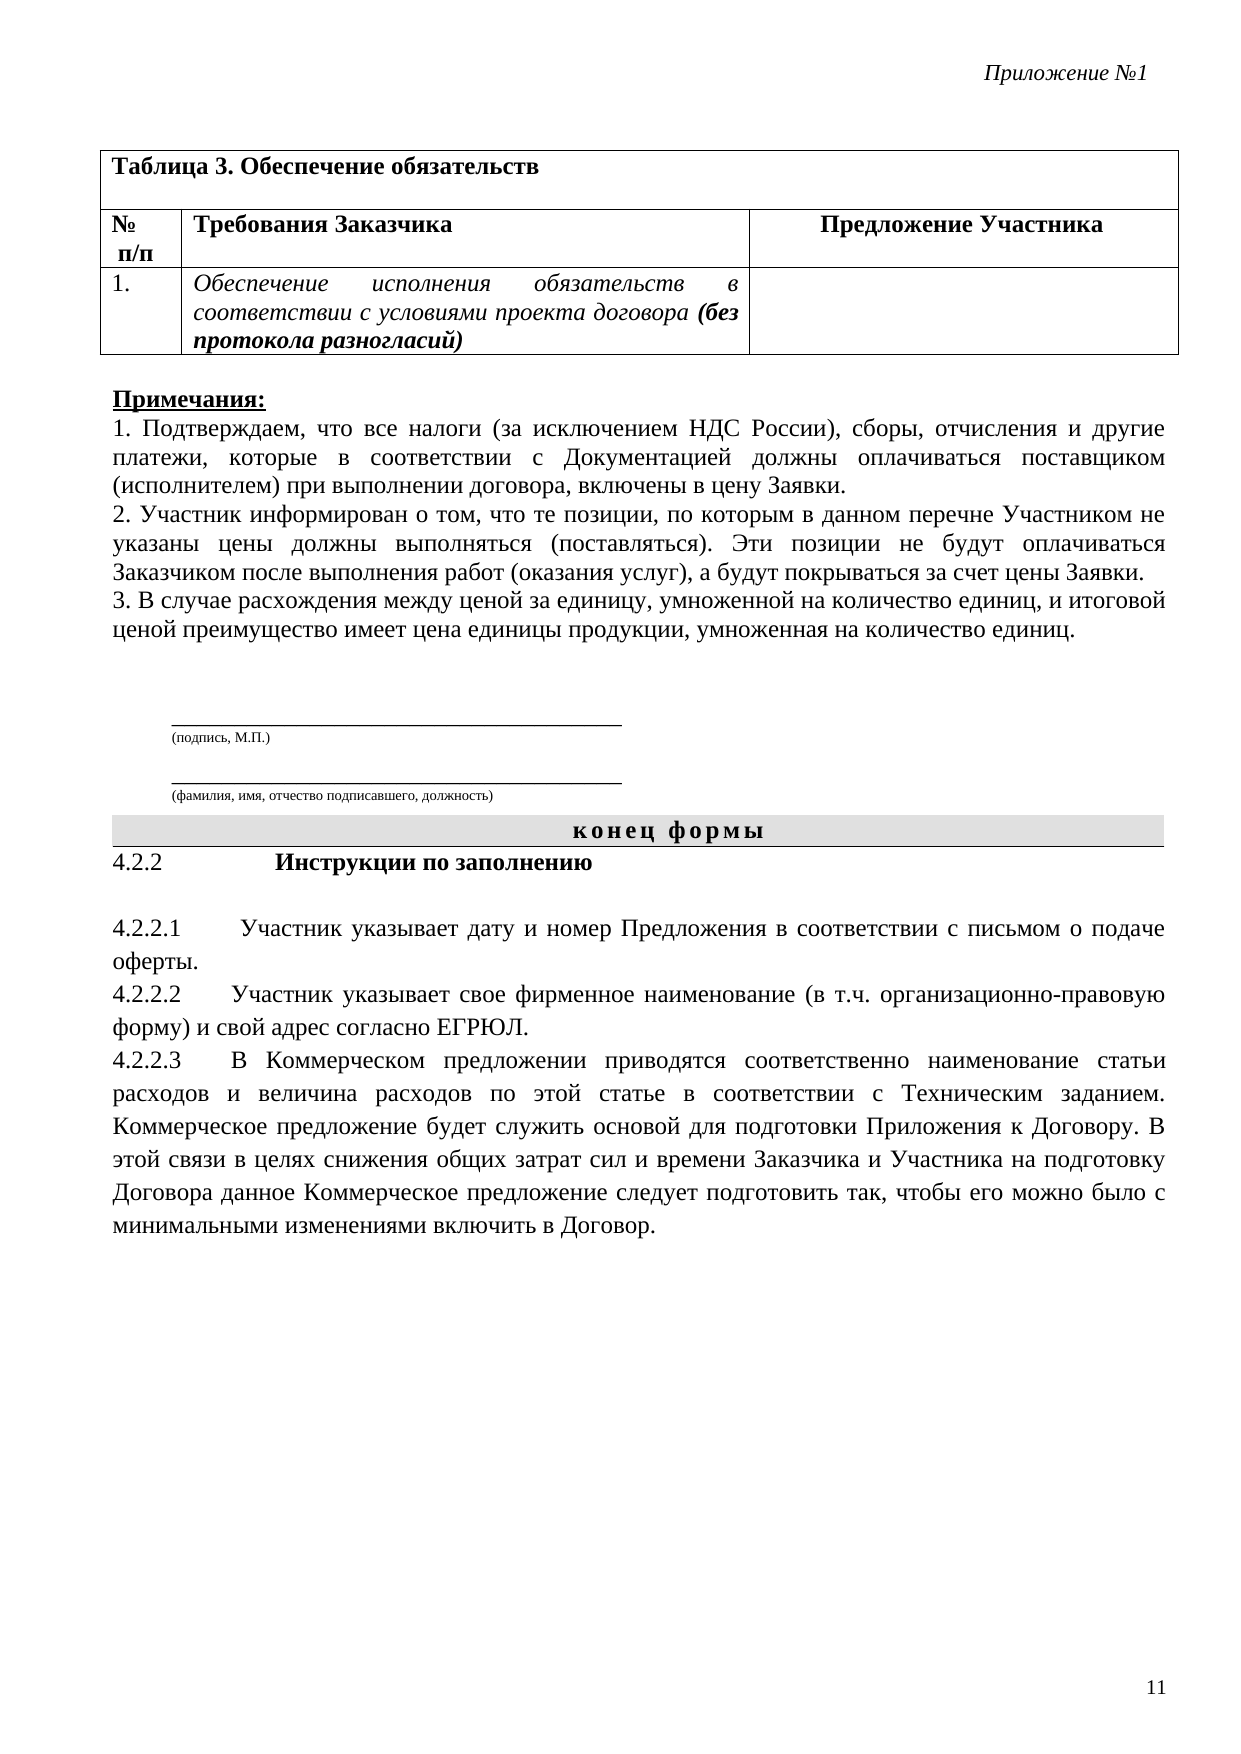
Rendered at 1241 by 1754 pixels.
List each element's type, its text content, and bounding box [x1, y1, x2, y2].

table_cell Требования Заказчика [182, 210, 749, 267]
text Участник указывает свое фирменное наименование (в т.ч. организационно-правовую форму) и свой адрес согласно ЕГРЮЛ. [112, 979, 1167, 1041]
table_header Таблица 3. Обеспечение обязательств [101, 151, 1178, 208]
text (подпись, М.П.) [112, 729, 783, 758]
text 1. Подтверждаем, что все налоги (за исключением НДС России), сборы, отчисления и другие платежи, которые в соответствии с Документацией должны оплачиваться поставщиком (исполнителем) при выполнении договора, включены в цену Заявки. [112, 413, 1167, 499]
text конец формы [112, 815, 1164, 847]
text (фамилия, имя, отчество подписавшего, должность) [112, 787, 783, 815]
table_cell 1. [101, 268, 181, 354]
text Примечания: [112, 384, 1167, 413]
text Участник указывает дату и номер Предложения в соответствии с письмом о подаче оферты. [112, 913, 1167, 975]
text ____________________________________ [112, 700, 1167, 729]
table_cell № п/п [101, 210, 181, 267]
text ____________________________________ [112, 758, 1167, 787]
table_cell Предложение Участника [750, 210, 1178, 267]
text Инструкции по заполнению [112, 847, 1167, 876]
text 3. В случае расхождения между ценой за единицу, умноженной на количество единиц, и итоговой ценой преимущество имеет цена единицы продукции, умноженная на количество единиц. [112, 585, 1167, 643]
text В Коммерческом предложении приводятся соответственно наименование статьи расходов и величина расходов по этой статье в соответствии с Техническим заданием. Коммерческое предложение будет служить основой для подготовки Приложения к Договору. В этой связи в целях снижения общих затрат сил и времени Заказчика и Участника на подготовку Договора данное Коммерческое предложение следует подготовить так, чтобы его можно было с минимальными изменениями включить в Договор. [112, 1045, 1167, 1239]
text 2. Участник информирован о том, что те позиции, по которым в данном перечне Участником не указаны цены должны выполняться (поставляться). Эти позиции не будут оплачиваться Заказчиком после выполнения работ (оказания услуг), а будут покрываться за счет цены Заявки. [112, 499, 1167, 585]
table_cell [750, 268, 1178, 354]
table_cell Обеспечение исполнения обязательств в соответствии с условиями проекта договора (без протокола разногласий) [182, 268, 749, 354]
